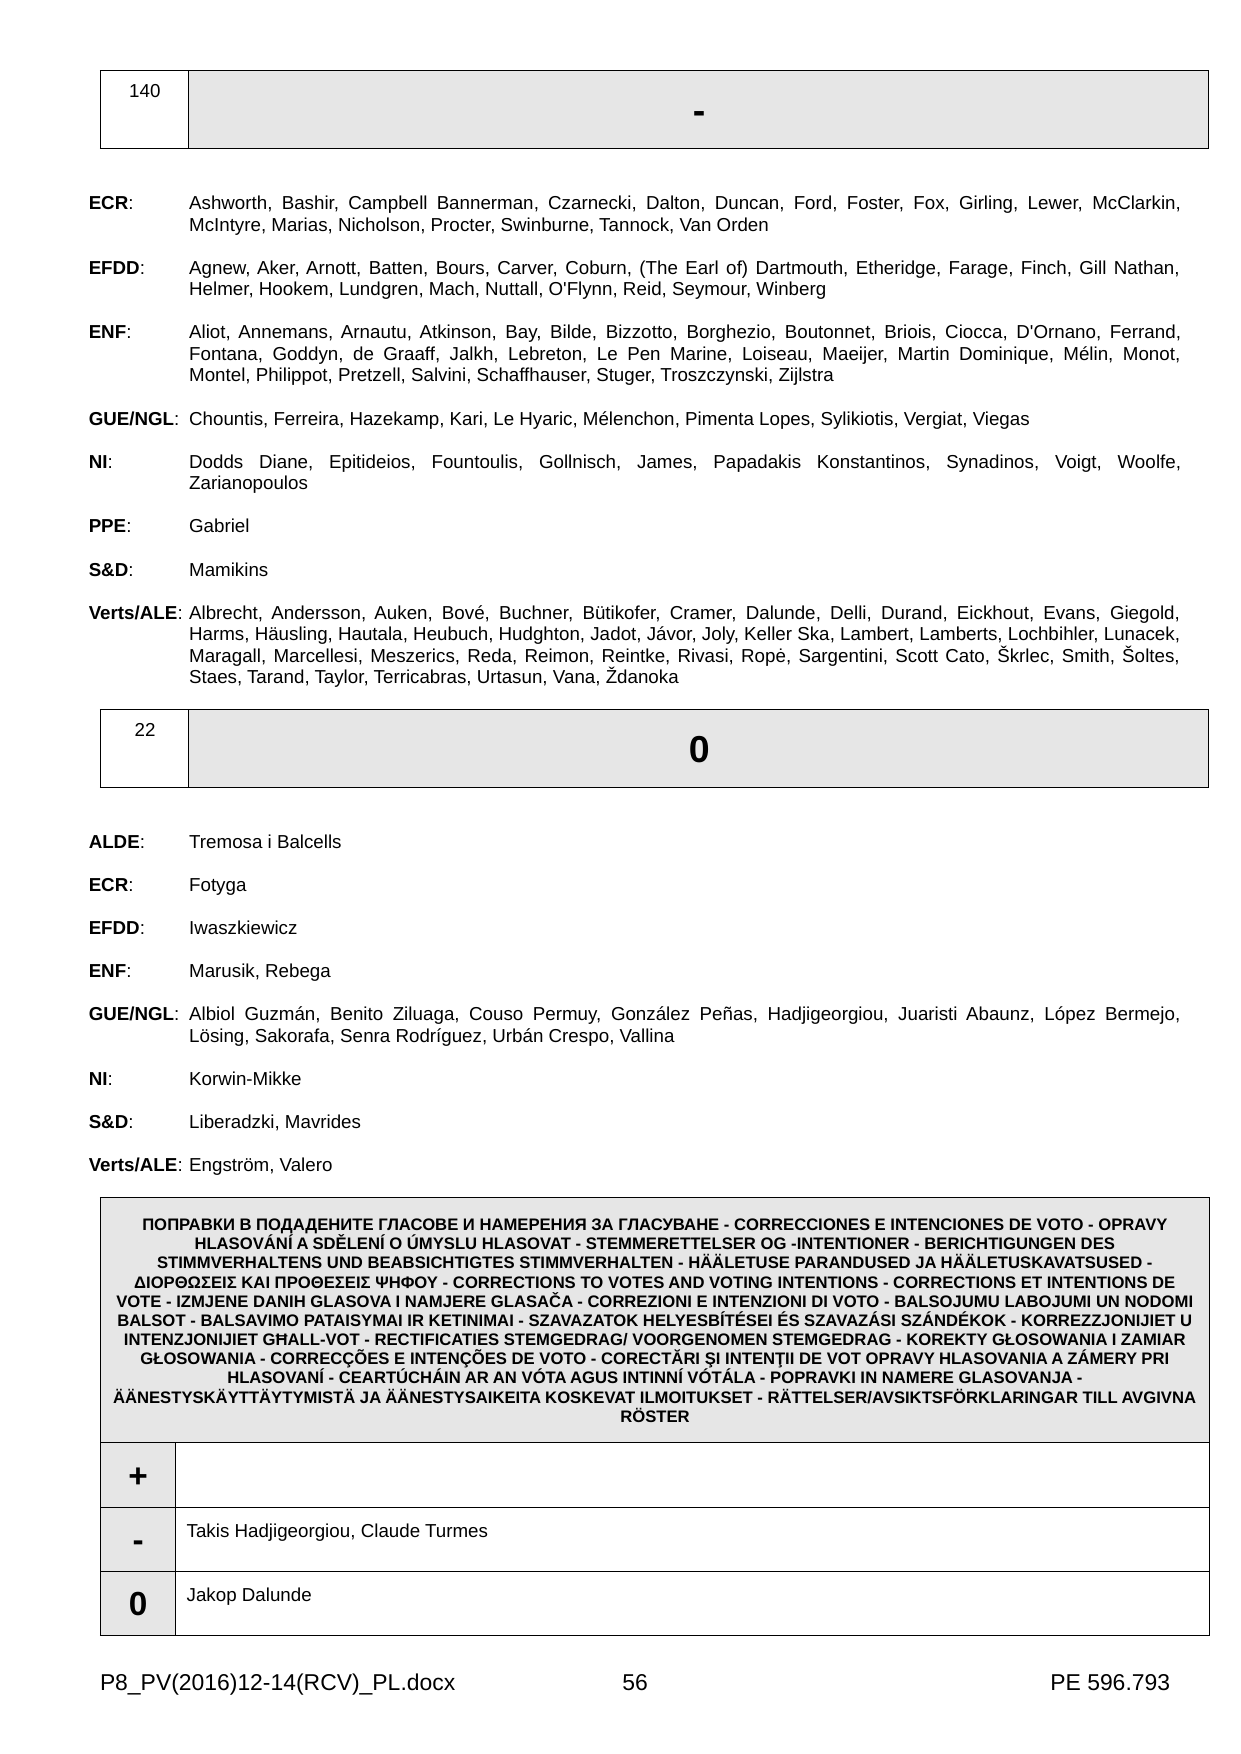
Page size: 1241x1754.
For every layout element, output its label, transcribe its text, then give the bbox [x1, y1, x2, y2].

table_header ПОПРАВКИ В ПОДАДЕНИТЕ ГЛАСОВЕ И НАМЕРЕНИЯ ЗА ГЛАСУВАНЕ - CORRECCIONES E INTENCIONES DE VOTO - OPRAVY HLASOVÁNÍ A SDĚLENÍ O ÚMYSLU HLASOVAT - STEMMERETTELSER OG -INTENTIONER - BERICHTIGUNGEN DES STIMMVERHALTENS UND BEABSICHTIGTES STIMMVERHALTEN - HÄÄLETUSE PARANDUSED JA HÄÄLETUSKAVATSUSED - ΔΙΟΡΘΩΣΕΙΣ ΚΑΙ ΠΡΟΘΕΣΕΙΣ ΨΗΦΟΥ - CORRECTIONS TO VOTES AND VOTING INTENTIONS - CORRECTIONS ET INTENTIONS DE VOTE - IZMJENE DANIH GLASOVA I NAMJERE GLASAČA - CORREZIONI E INTENZIONI DI VOTO - BALSOJUMU LABOJUMI UN NODOMI BALSOT - BALSAVIMO PATAISYMAI IR KETINIMAI - SZAVAZATOK HELYESBÍTÉSEI ÉS SZAVAZÁSI SZÁNDÉKOK - KORREZZJONIJIET U INTENZJONIJIET GĦALL-VOT - RECTIFICATIES STEMGEDRAG/ VOORGENOMEN STEMGEDRAG - KOREKTY GŁOSOWANIA I ZAMIAR GŁOSOWANIA - CORRECÇÕES E INTENÇÕES DE VOTO - CORECTĂRI ŞI INTENŢII DE VOT OPRAVY HLASOVANIA A ZÁMERY PRI HLASOVANÍ - CEARTÚCHÁIN AR AN VÓTA AGUS INTINNÍ VÓTÁLA - POPRAVKI IN NAMERE GLASOVANJA - ÄÄNESTYSKÄYTTÄYTYMISTÄ JA ÄÄNESTYSAIKEITA KOSKEVAT ILMOITUKSET - RÄTTELSER/AVSIKTSFÖRKLARINGAR TILL AVGIVNA RÖSTER [101, 1198, 1209, 1442]
table_header 22 [101, 710, 188, 787]
text EFDD: Agnew, Aker, Arnott, Batten, Bours, Carver, Coburn, (The Earl of) Dartmouth, Etheridge, Farage, Finch, Gill Nathan, Helmer, Hookem, Lundgren, Mach, Nuttall, O'Flynn, Reid, Seymour, Winberg [88, 256, 1181, 299]
text S&D: Mamikins [88, 558, 1181, 580]
table_cell - [101, 1508, 175, 1571]
text NI: Korwin-Mikke [88, 1068, 1181, 1089]
text NI: Dodds Diane, Epitideios, Fountoulis, Gollnisch, James, Papadakis Konstantinos, Synadinos, Voigt, Woolfe, Zarianopoulos [88, 451, 1181, 494]
text PPE: Gabriel [88, 515, 1181, 537]
text S&D: Liberadzki, Mavrides [88, 1111, 1181, 1133]
table_cell 0 [101, 1572, 175, 1635]
text Verts/ALE: Engström, Valero [88, 1154, 1181, 1176]
table_cell Takis Hadjigeorgiou, Claude Turmes [176, 1508, 1209, 1571]
table_header 140 [101, 71, 188, 148]
text GUE/NGL: Albiol Guzmán, Benito Ziluaga, Couso Permuy, González Peñas, Hadjigeorgiou, Juaristi Abaunz, López Bermejo, Lösing, Sakorafa, Senra Rodríguez, Urbán Crespo, Vallina [88, 1003, 1181, 1046]
text ENF: Aliot, Annemans, Arnautu, Atkinson, Bay, Bilde, Bizzotto, Borghezio, Boutonnet, Briois, Ciocca, D'Ornano, Ferrand, Fontana, Goddyn, de Graaff, Jalkh, Lebreton, Le Pen Marine, Loiseau, Maeijer, Martin Dominique, Mélin, Monot, Montel, Philippot, Pretzell, Salvini, Schaffhauser, Stuger, Troszczynski, Zijlstra [88, 321, 1181, 386]
table_header - [189, 71, 1208, 148]
text ALDE: Tremosa i Balcells [88, 831, 1181, 852]
text EFDD: Iwaszkiewicz [88, 917, 1181, 938]
text ECR: Ashworth, Bashir, Campbell Bannerman, Czarnecki, Dalton, Duncan, Ford, Foster, Fox, Girling, Lewer, McClarkin, McIntyre, Marias, Nicholson, Procter, Swinburne, Tannock, Van Orden [88, 192, 1181, 235]
text Verts/ALE: Albrecht, Andersson, Auken, Bové, Buchner, Bütikofer, Cramer, Dalunde, Delli, Durand, Eickhout, Evans, Giegold, Harms, Häusling, Hautala, Heubuch, Hudghton, Jadot, Jávor, Joly, Keller Ska, Lambert, Lamberts, Lochbihler, Lunacek, Maragall, Marcellesi, Meszerics, Reda, Reimon, Reintke, Rivasi, Ropė, Sargentini, Scott Cato, Škrlec, Smith, Šoltes, Staes, Tarand, Taylor, Terricabras, Urtasun, Vana, Ždanoka [88, 601, 1181, 688]
table_header 0 [189, 710, 1208, 787]
table_cell + [101, 1443, 175, 1507]
table_cell Jakop Dalunde [176, 1572, 1209, 1635]
text ENF: Marusik, Rebega [88, 960, 1181, 982]
text ECR: Fotyga [88, 874, 1181, 895]
text GUE/NGL: Chountis, Ferreira, Hazekamp, Kari, Le Hyaric, Mélenchon, Pimenta Lopes, Sylikiotis, Vergiat, Viegas [88, 407, 1181, 429]
table_cell [176, 1443, 1209, 1507]
